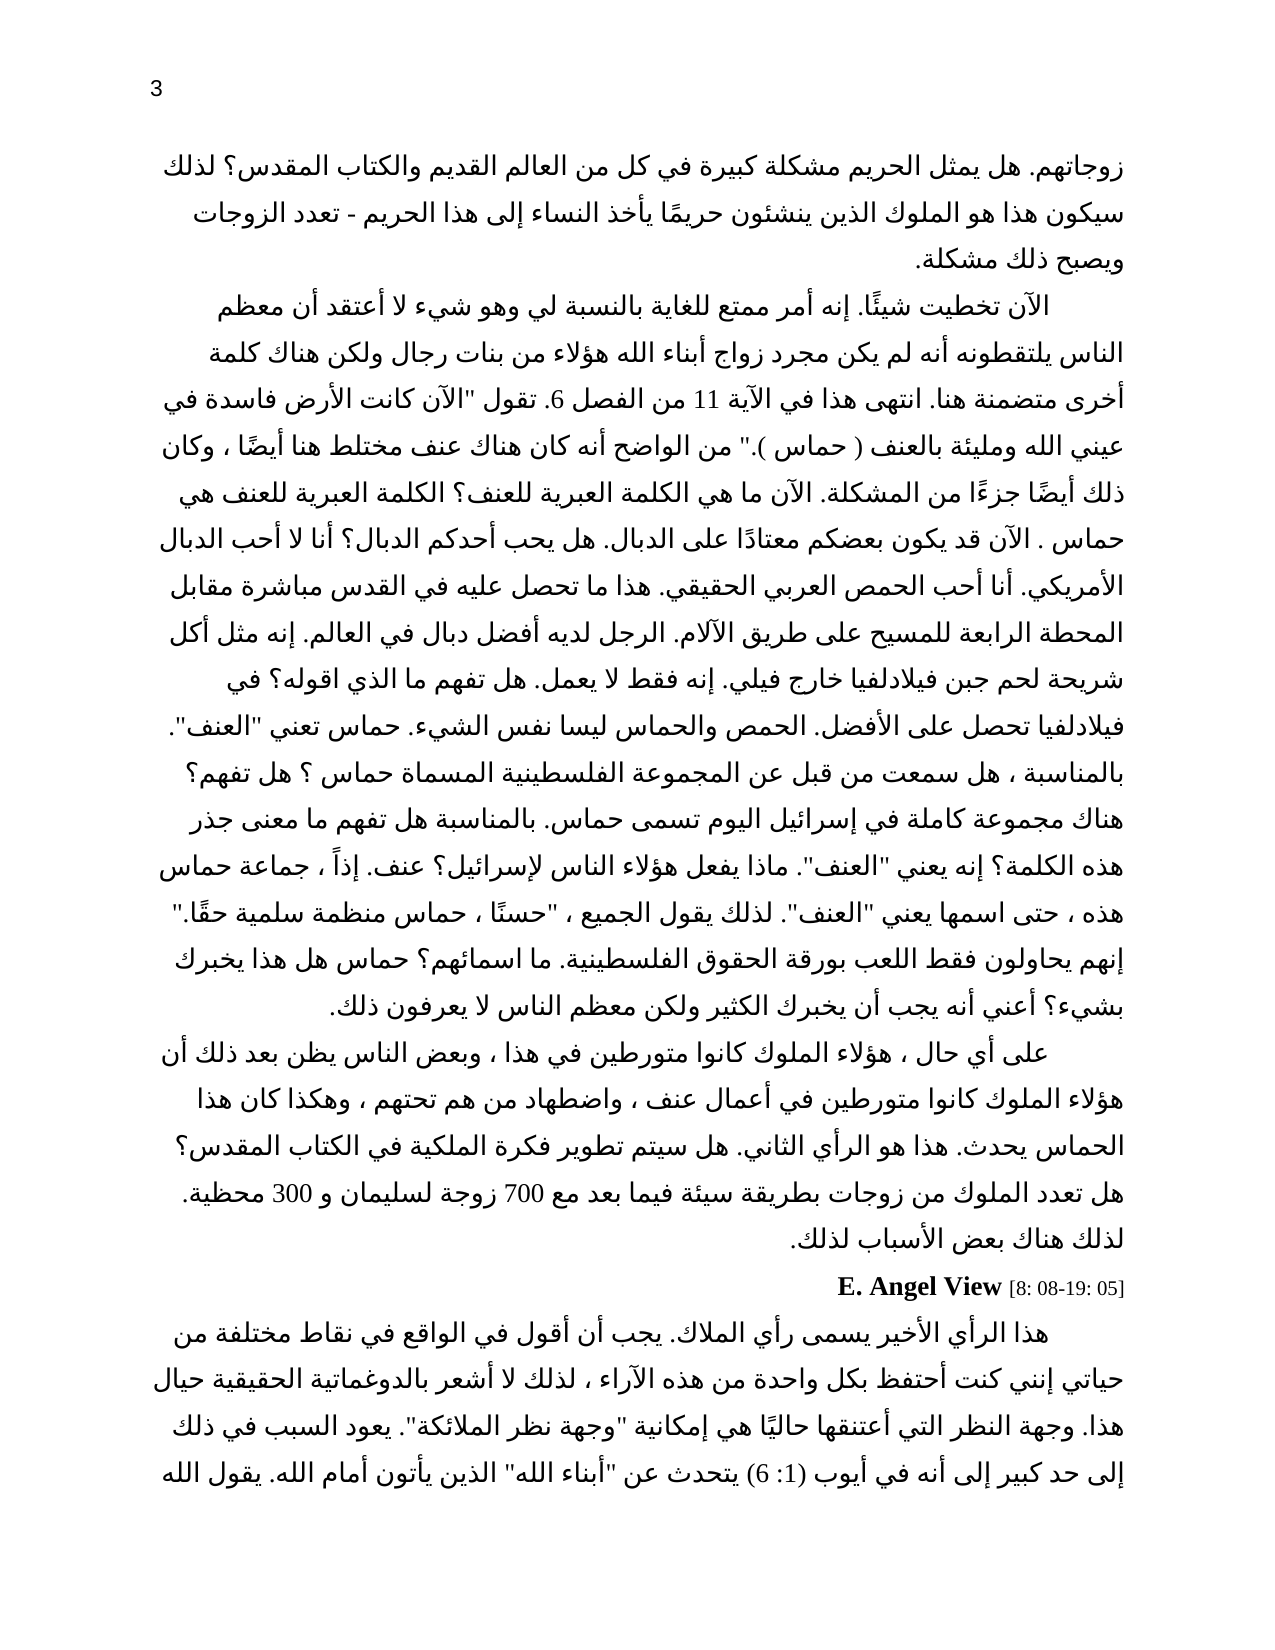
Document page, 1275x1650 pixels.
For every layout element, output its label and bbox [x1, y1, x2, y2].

text [150, 150, 1125, 1488]
